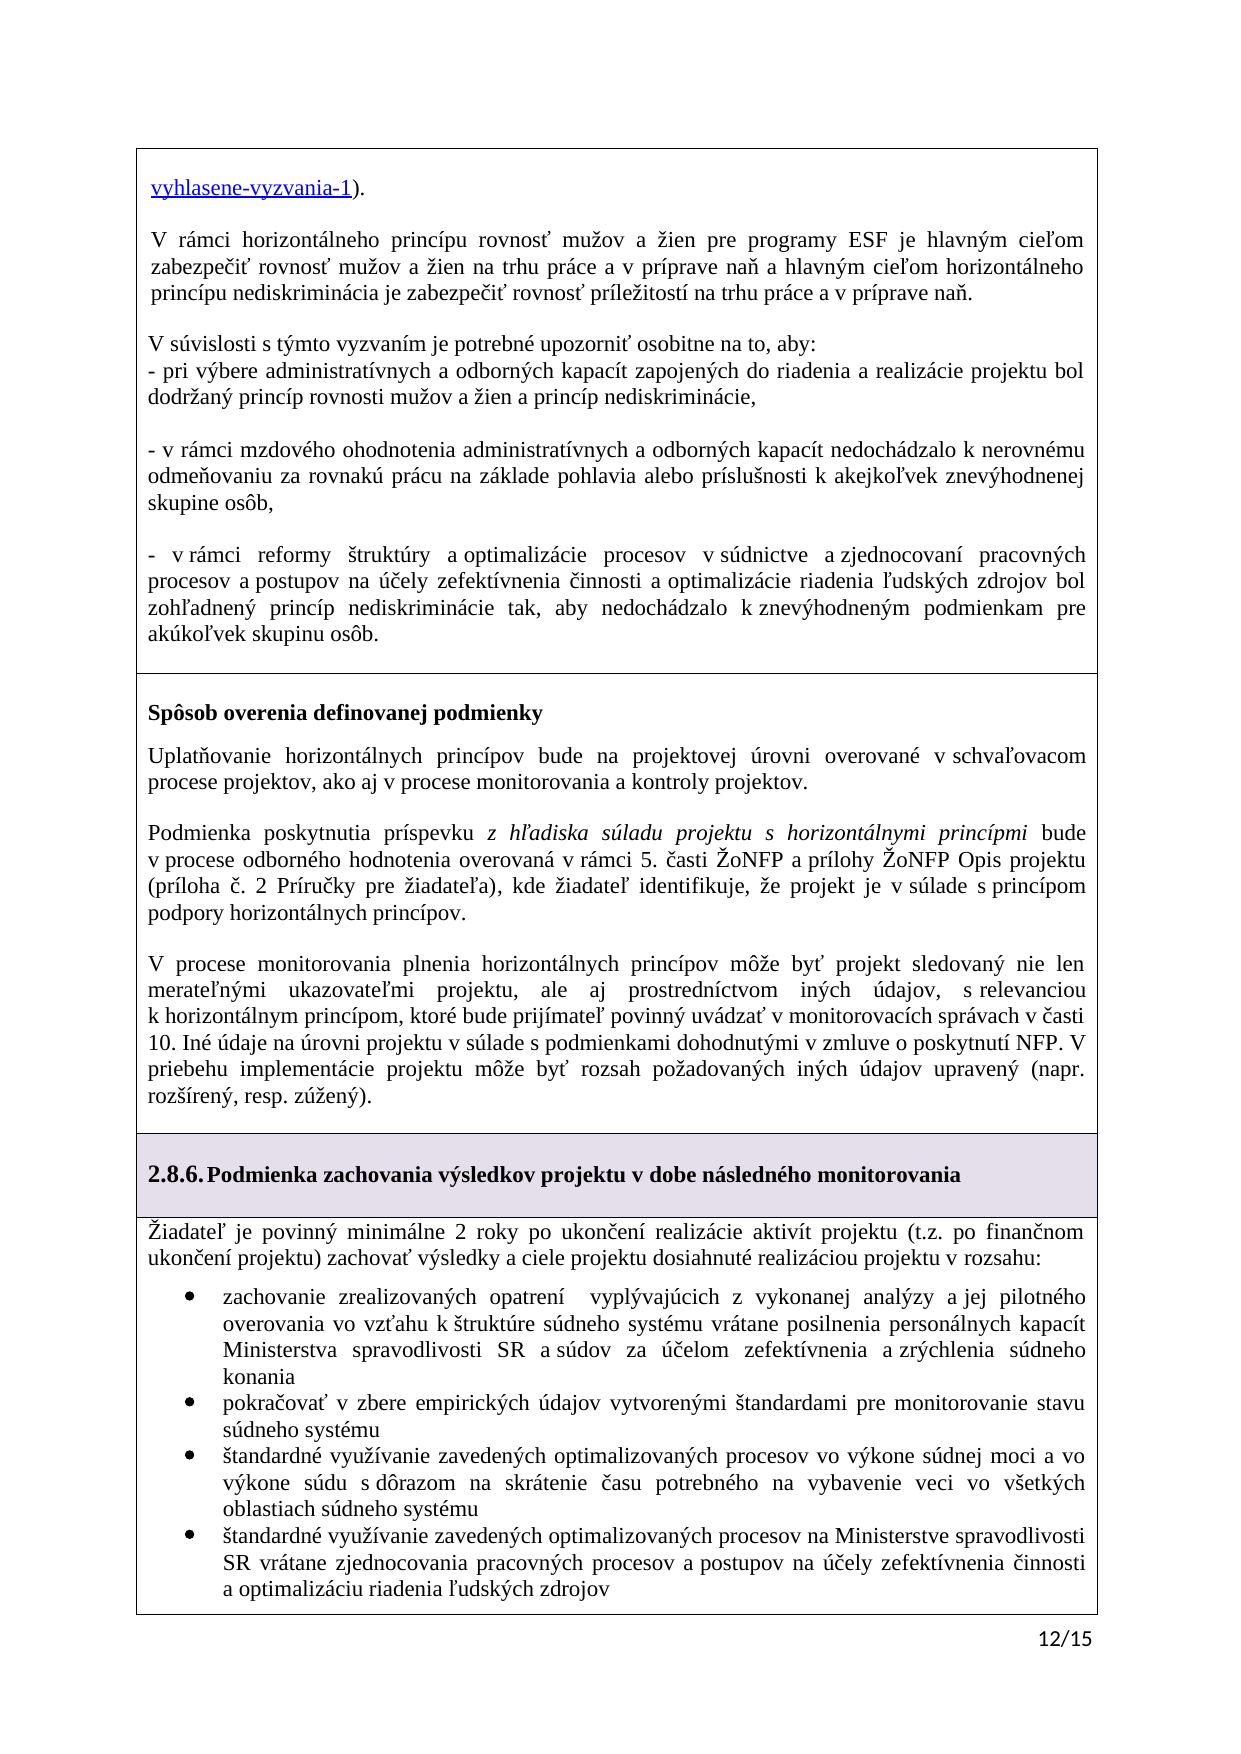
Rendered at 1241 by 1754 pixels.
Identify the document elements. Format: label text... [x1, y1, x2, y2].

table_cell Spôsob overenia definovanej podmienky Uplatňovanie horizontálnych princípov bude na projektovej úrovni overované v schvaľovacom procese projektov, ako aj v procese monitorovania a kontroly projektov. Podmienka poskytnutia príspevku z hľadiska súladu projektu s horizontálnymi princípmi bude v procese odborného hodnotenia overovaná v rámci 5. časti ŽoNFP a prílohy ŽoNFP Opis projektu (príloha č. 2 Príručky pre žiadateľa), kde žiadateľ identifikuje, že projekt je v súlade s princípom podpory horizontálnych princípov. V procese monitorovania plnenia horizontálnych princípov môže byť projekt sledovaný nie len merateľnými ukazovateľmi projektu, ale aj prostredníctvom iných údajov, s relevanciou k horizontálnym princípom, ktoré bude prijímateľ povinný uvádzať v monitorovacích správach v časti 10. Iné údaje na úrovni projektu v súlade s podmienkami dohodnutými v zmluve o poskytnutí NFP. V priebehu implementácie projektu môže byť rozsah požadovaných iných údajov upravený (napr. rozšírený, resp. zúžený). [137, 674, 1097, 1133]
table_cell Podmienka zachovania výsledkov projektu v dobe následného monitorovania [137, 1134, 1097, 1217]
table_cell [137, 1218, 1097, 1614]
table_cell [137, 149, 1097, 673]
